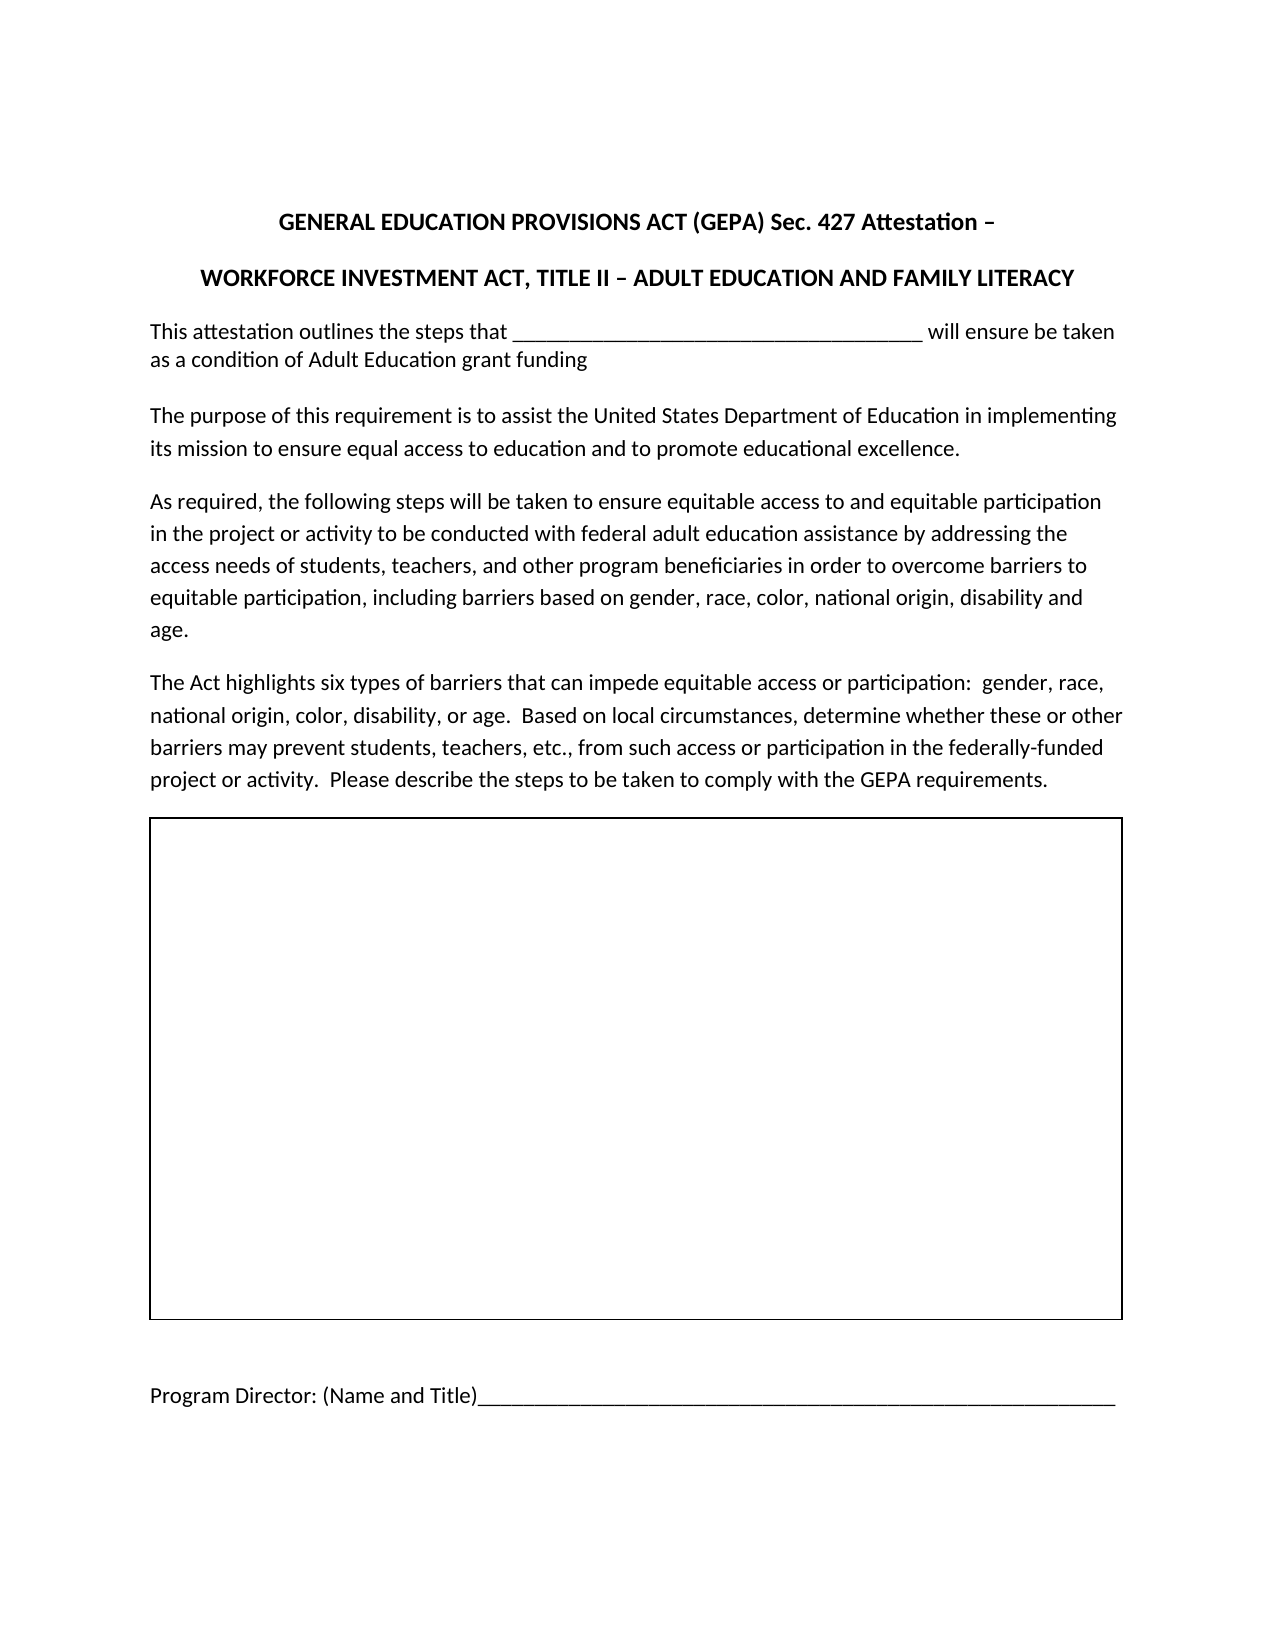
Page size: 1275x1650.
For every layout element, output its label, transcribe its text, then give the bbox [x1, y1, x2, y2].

text The Act highlights six types of barriers that can impede equitable access or participation: gender, race, national origin, color, disability, or age. Based on local circumstances, determine whether these or other barriers may prevent students, teachers, etc., from such access or participation in the federally-funded project or activity. Please describe the steps to be taken to comply with the GEPA requirements. [150, 668, 1125, 793]
text WORKFORCE INVESTMENT ACT, TITLE II – ADULT EDUCATION AND FAMILY LITERACY [150, 262, 1125, 292]
text Program Director: (Name and Title)________________________________________________________ [150, 1382, 1125, 1410]
text The purpose of this requirement is to assist the United States Department of Education in implementing its mission to ensure equal access to education and to promote educational excellence. [150, 402, 1125, 462]
text GENERAL EDUCATION PROVISIONS ACT (GEPA) Sec. 427 Attestation – [150, 206, 1125, 236]
text As required, the following steps will be taken to ensure equitable access to and equitable participation in the project or activity to be conducted with federal adult education assistance by addressing the access needs of students, teachers, and other program beneficiaries in order to overcome barriers to equitable participation, including barriers based on gender, race, color, national origin, disability and age. [150, 487, 1125, 643]
text This attestation outlines the steps that ____________________________________ will ensure be taken as a condition of Adult Education grant funding [150, 317, 1125, 373]
